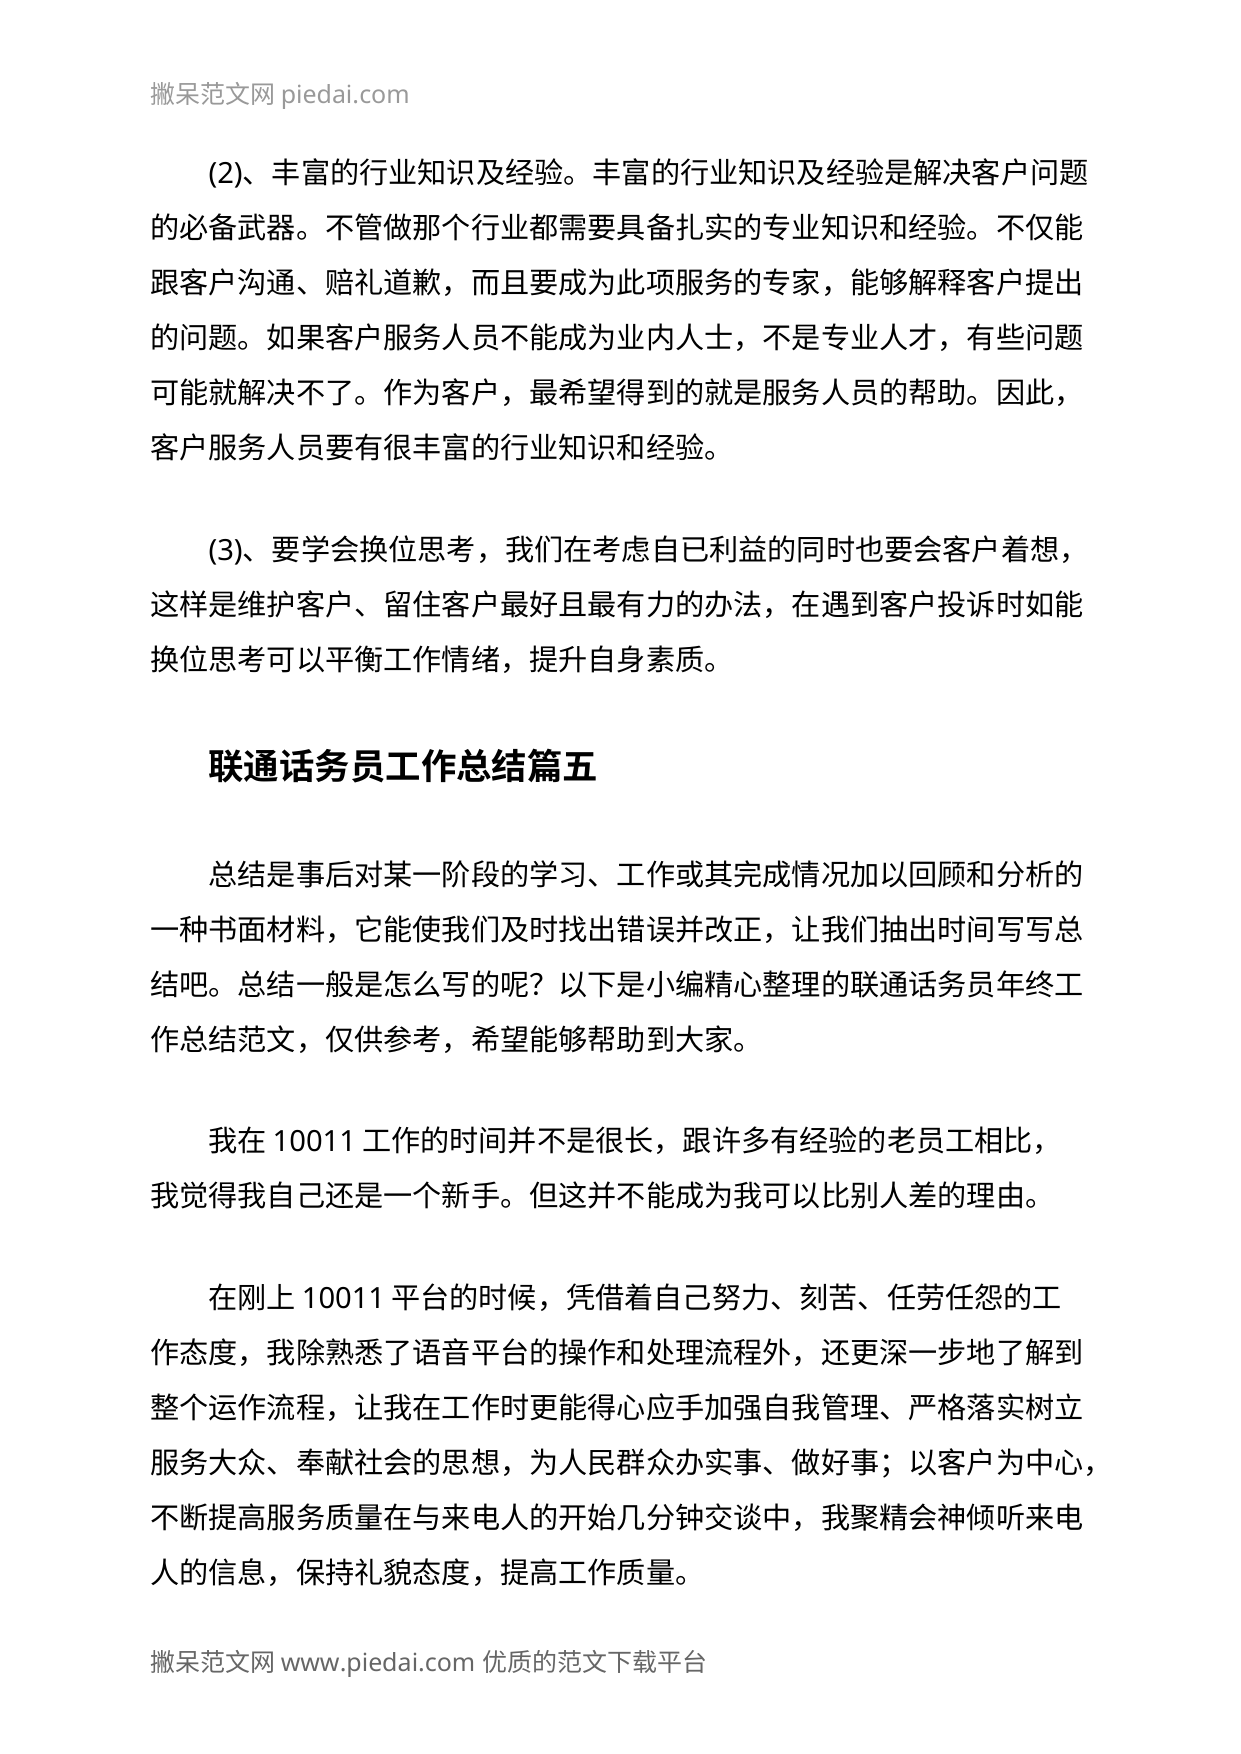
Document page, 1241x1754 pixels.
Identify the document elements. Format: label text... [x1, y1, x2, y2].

text (3)、要学会换位思考，我们在考虑自已利益的同时也要会客户着想，这样是维护客户、留住客户最好且最有力的办法，在遇到客户投诉时如能换位思考可以平衡工作情绪，提升自身素质。 [150, 526, 1090, 678]
text 联通话务员工作总结篇五 [150, 738, 1090, 789]
text 在刚上10011平台的时候，凭借着自己努力、刻苦、任劳任怨的工作态度，我除熟悉了语音平台的操作和处理流程外，还更深一步地了解到整个运作流程，让我在工作时更能得心应手加强自我管理、严格落实树立服务大众、奉献社会的思想，为人民群众办实事、做好事；以客户为中心，不断提高服务质量在与来电人的开始几分钟交谈中，我聚精会神倾听来电人的信息，保持礼貌态度，提高工作质量。 [150, 1275, 1090, 1592]
text 我在10011工作的时间并不是很长，跟许多有经验的老员工相比，我觉得我自己还是一个新手。但这并不能成为我可以比别人差的理由。 [150, 1118, 1090, 1215]
text 总结是事后对某一阶段的学习、工作或其完成情况加以回顾和分析的一种书面材料，它能使我们及时找出错误并改正，让我们抽出时间写写总结吧。总结一般是怎么写的呢？以下是小编精心整理的联通话务员年终工作总结范文，仅供参考，希望能够帮助到大家。 [150, 851, 1090, 1058]
text (2)、丰富的行业知识及经验。丰富的行业知识及经验是解决客户问题的必备武器。不管做那个行业都需要具备扎实的专业知识和经验。不仅能跟客户沟通、赔礼道歉，而且要成为此项服务的专家，能够解释客户提出的问题。如果客户服务人员不能成为业内人士，不是专业人才，有些问题可能就解决不了。作为客户，最希望得到的就是服务人员的帮助。因此，客户服务人员要有很丰富的行业知识和经验。 [150, 150, 1090, 467]
